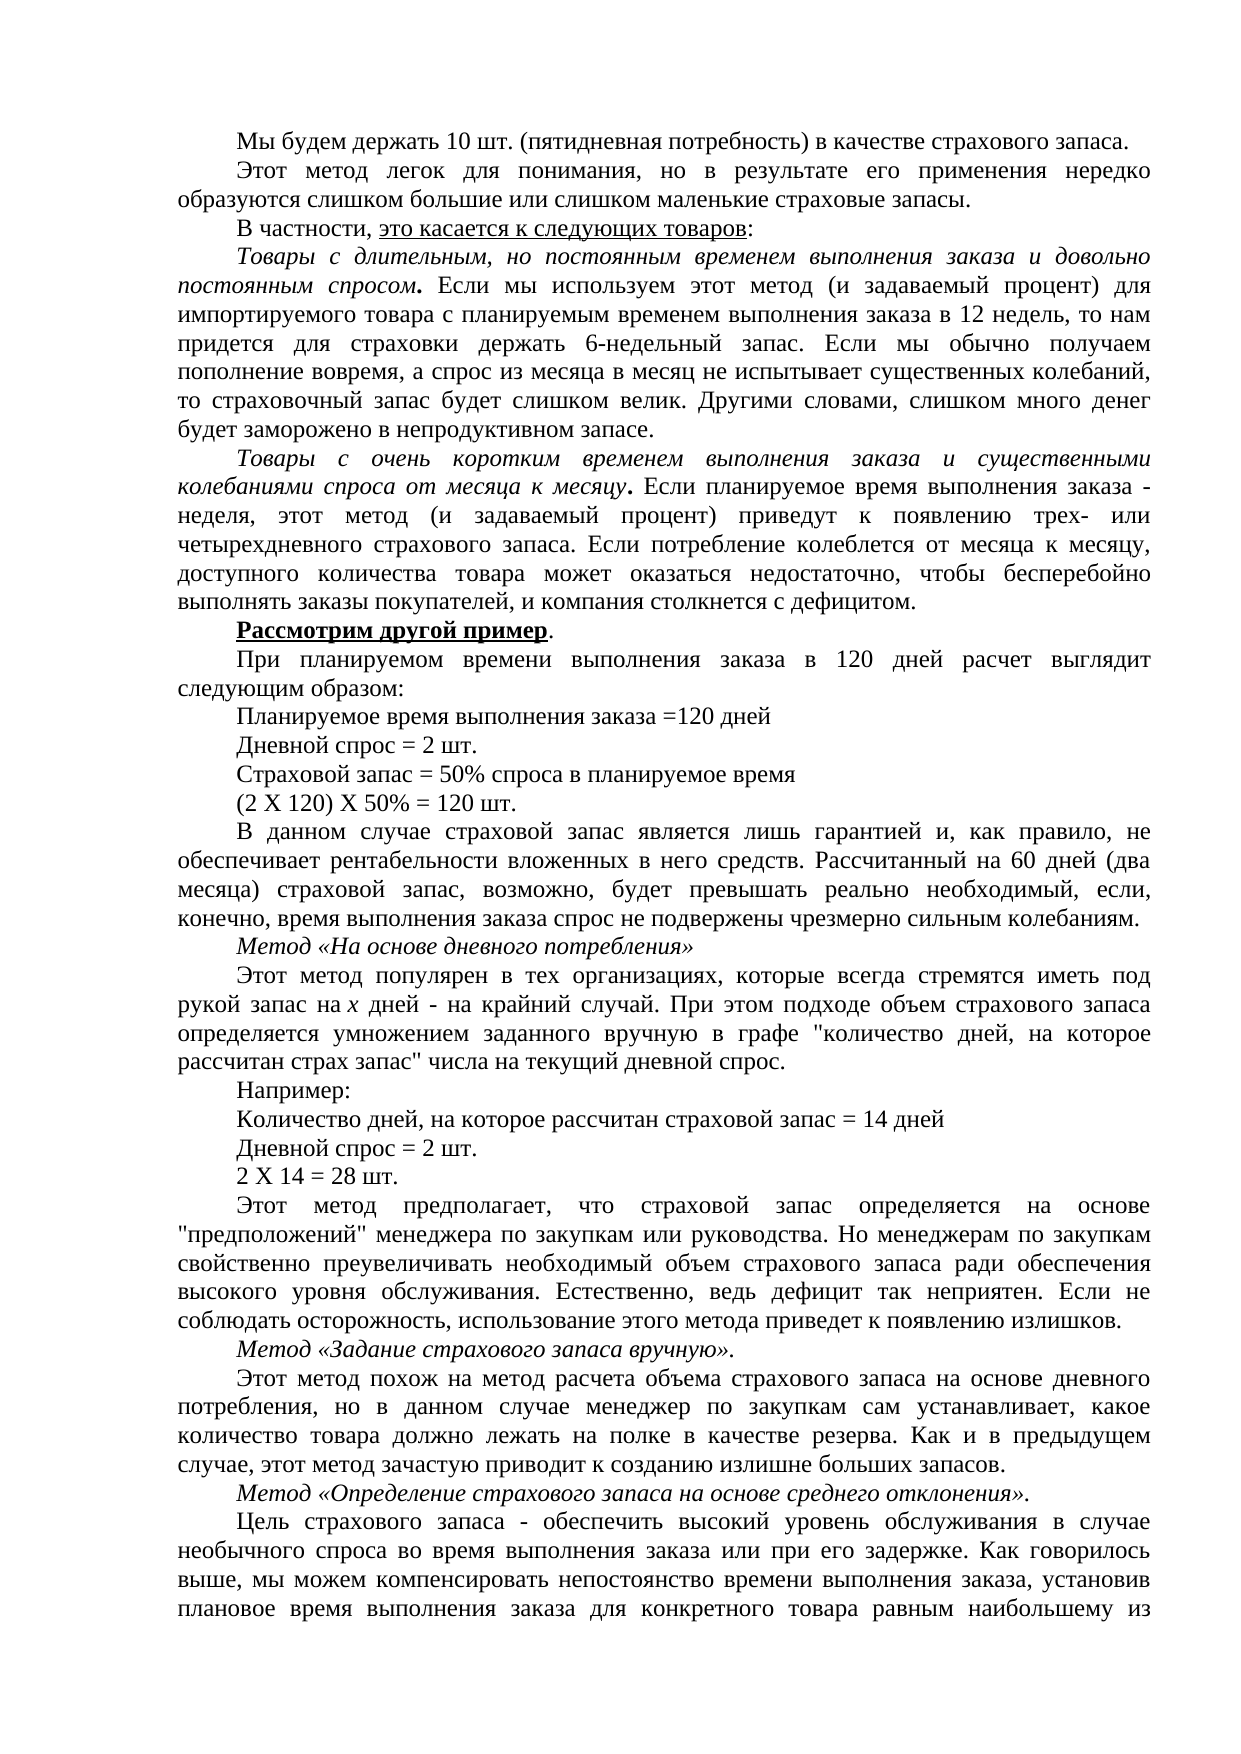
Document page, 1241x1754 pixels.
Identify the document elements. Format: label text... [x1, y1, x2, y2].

text Этот метод предполагает, что страховой запас определяется на основе "предположений" менеджера по закупкам или руководства. Но менеджерам по закупкам свойственно преувеличивать необходимый объем страхового запаса ради обеспечения высокого уровня обслуживания. Естественно, ведь дефицит так неприятен. Если не соблюдать осторожность, использование этого метода приведет к появлению излишков. [177, 1190, 1152, 1334]
text Страховой запас = 50% спроса в планируемое время [177, 759, 1152, 788]
text Рассмотрим другой пример. [177, 615, 1152, 644]
text Дневной спрос = 2 шт. [177, 1133, 1152, 1161]
text Товары с длительным, но постоянным временем выполнения заказа и довольно постоянным спросом. Если мы используем этот метод (и задаваемый процент) для импортируемого товара с планируемым временем выполнения заказа в 12 недель, то нам придется для страховки держать 6-недельный запас. Если мы обычно получаем пополнение вовремя, а спрос из месяца в месяц не испытывает существенных колебаний, то страховочный запас будет слишком велик. Другими словами, слишком много денег будет заморожено в непродуктивном запасе. [177, 241, 1152, 443]
text Например: [177, 1075, 1152, 1104]
text Метод «На основе дневного потребления» [177, 931, 1152, 960]
text При планируемом времени выполнения заказа в 120 дней расчет выглядит следующим образом: [177, 644, 1152, 701]
text Количество дней, на которое рассчитан страховой запас = 14 дней [177, 1104, 1152, 1133]
text В данном случае страховой запас является лишь гарантией и, как правило, не обеспечивает рентабельности вложенных в него средств. Рассчитанный на 60 дней (два месяца) страховой запас, возможно, будет превышать реально необходимый, если, конечно, время выполнения заказа спрос не подвержены чрезмерно сильным колебаниям. [177, 816, 1152, 931]
text Товары с очень коротким временем выполнения заказа и существенными колебаниями спроса от месяца к месяцу. Если планируемое время выполнения заказа - неделя, этот метод (и задаваемый процент) приведут к появлению трех- или четырехдневного страхового запаса. Если потребление колеблется от месяца к месяцу, доступного количества товара может оказаться недостаточно, чтобы бесперебойно выполнять заказы покупателей, и компания столкнется с дефицитом. [177, 443, 1152, 615]
text Метод «Определение страхового запаса на основе среднего отклонения». [177, 1478, 1152, 1506]
text Дневной спрос = 2 шт. [177, 730, 1152, 759]
text Метод «Задание страхового запаса вручную». [177, 1334, 1152, 1363]
text В частности, это касается к следующих товаров: [177, 213, 1152, 241]
text 2 X 14 = 28 шт. [177, 1161, 1152, 1190]
text (2 X 120) X 50% = 120 шт. [177, 788, 1152, 816]
text Планируемое время выполнения заказа =120 дней [177, 701, 1152, 730]
text Этот метод легок для понимания, но в результате его применения нередко образуются слишком большие или слишком маленькие страховые запасы. [177, 155, 1152, 213]
text Этот метод популярен в тех организациях, которые всегда стремятся иметь под рукой запас на х дней - на крайний случай. При этом подходе объем страхового запаса определяется умножением заданного вручную в графе "количество дней, на которое рассчитан страх запас" числа на текущий дневной спрос. [177, 960, 1152, 1075]
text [177, 1506, 1152, 1621]
text Мы будем держать 10 шт. (пятидневная потребность) в качестве страхового запаса. [177, 126, 1152, 155]
text Этот метод похож на метод расчета объема страхового запаса на основе дневного потребления, но в данном случае менеджер по закупкам сам устанавливает, какое количество товара должно лежать на полке в качестве резерва. Как и в предыдущем случае, этот метод зачастую приводит к созданию излишне больших запасов. [177, 1363, 1152, 1478]
